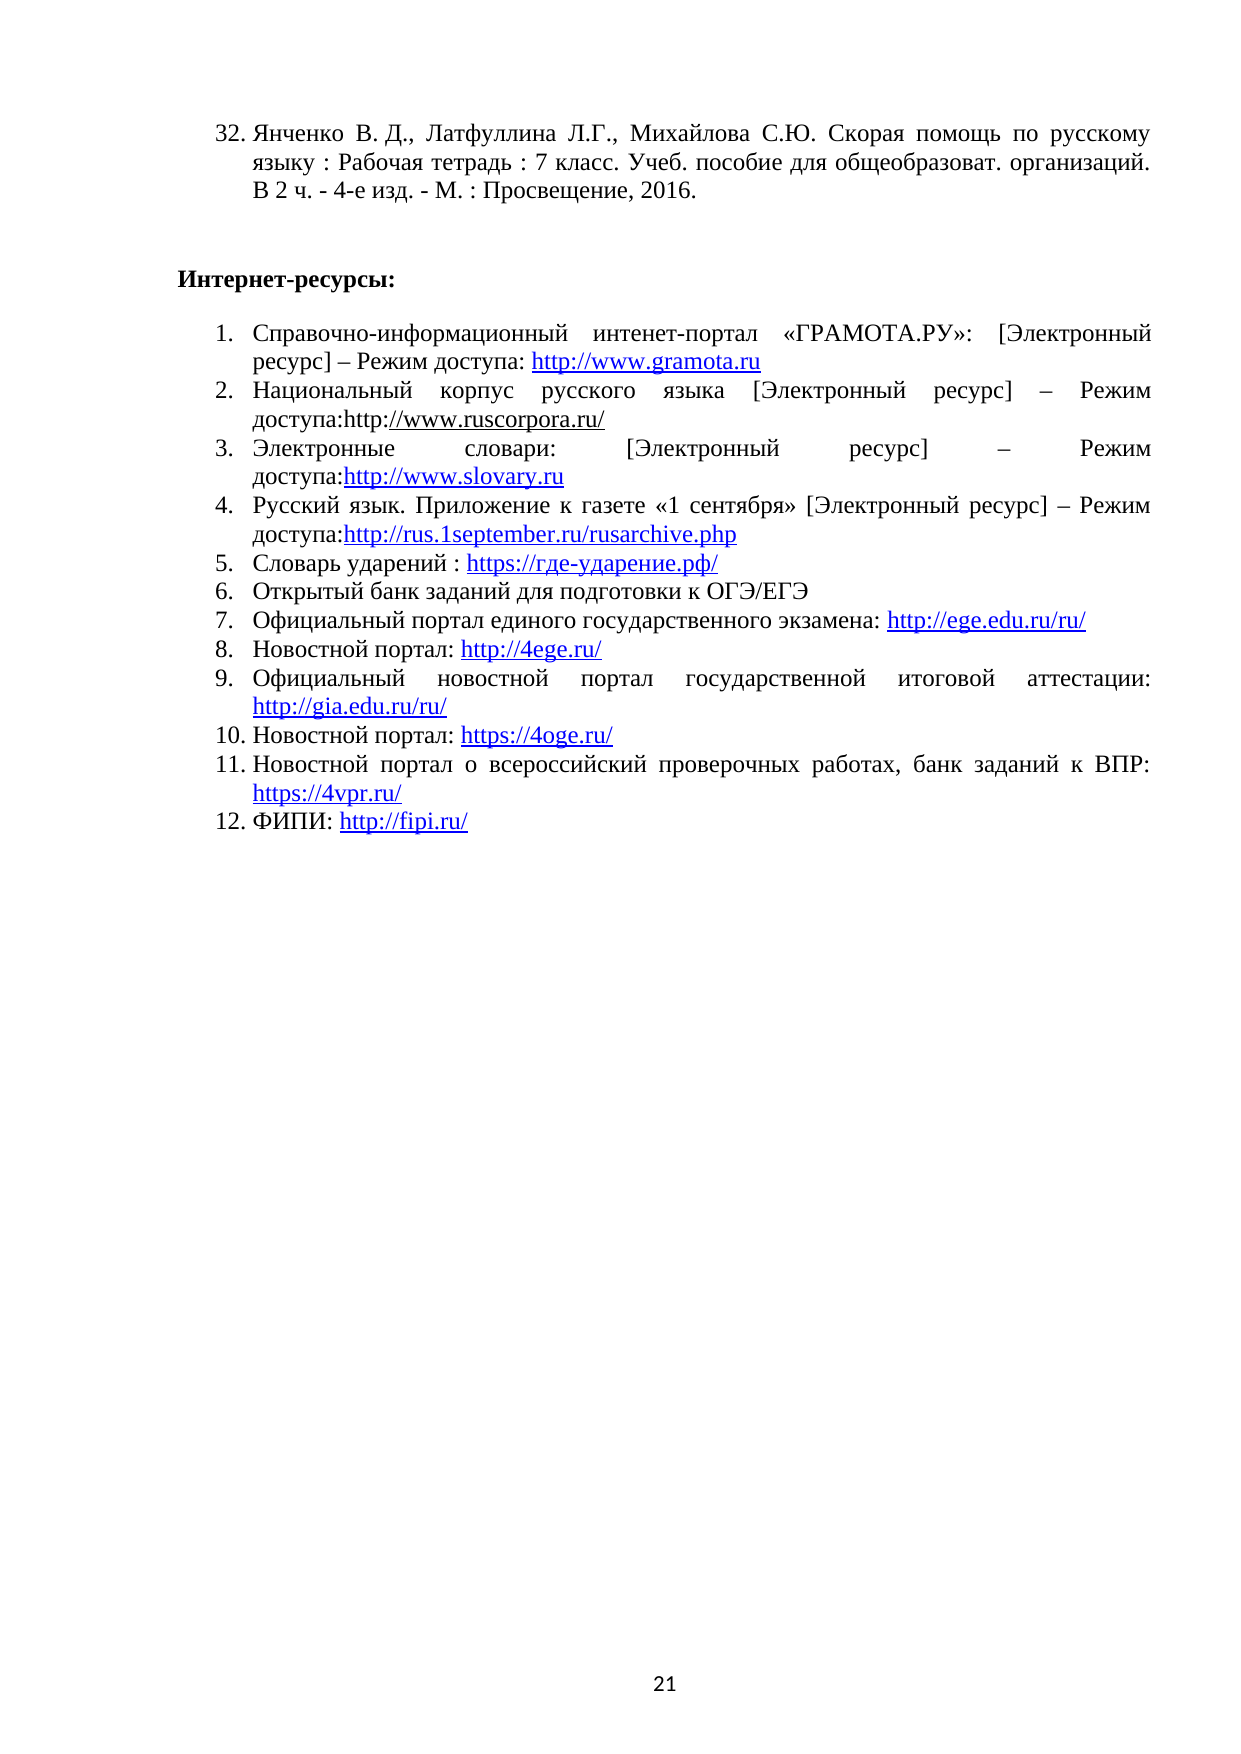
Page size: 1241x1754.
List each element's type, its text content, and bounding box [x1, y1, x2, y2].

list Справочно-информационный интенет-портал «ГРАМОТА.РУ»: [Электронный ресурс] – Режим доступа: http://www.gramota.ru [215, 318, 1152, 375]
list Янченко В. Д., Латфуллина Л.Г., Михайлова С.Ю. Скорая помощь по русскому языку : Рабочая тетрадь : 7 класс. Учеб. пособие для общеобразоват. организаций. В 2 ч. - 4-е изд. - М. : Просвещение, 2016. [215, 118, 1152, 204]
list Официальный портал единого государственного экзамена: http://ege.edu.ru/ru/ [215, 605, 1152, 634]
list Электронные словари: [Электронный ресурс] – Режим доступа:http://www.slovary.ru [215, 433, 1152, 490]
list Открытый банк заданий для подготовки к ОГЭ/ЕГЭ [215, 576, 1152, 605]
list Новостной портал: http://4ege.ru/ [215, 634, 1152, 663]
list Новостной портал о всероссийский проверочных работах, банк заданий к ВПР: https://4vpr.ru/ [215, 749, 1152, 806]
list Официальный новостной портал государственной итоговой аттестации: http://gia.edu.ru/ru/ [215, 663, 1152, 720]
text Интернет-ресурсы: [177, 264, 1152, 292]
list Словарь ударений : https://где-ударение.рф/ [215, 548, 1152, 576]
list Русский язык. Приложение к газете «1 сентября» [Электронный ресурс] – Режим доступа:http://rus.1september.ru/rusarchive.php [215, 490, 1152, 548]
list Национальный корпус русского языка [Электронный ресурс] – Режим доступа:http://www.ruscorpora.ru/ [215, 375, 1152, 433]
list ФИПИ: http://fipi.ru/ [215, 806, 1152, 835]
list Новостной портал: https://4oge.ru/ [215, 720, 1152, 749]
